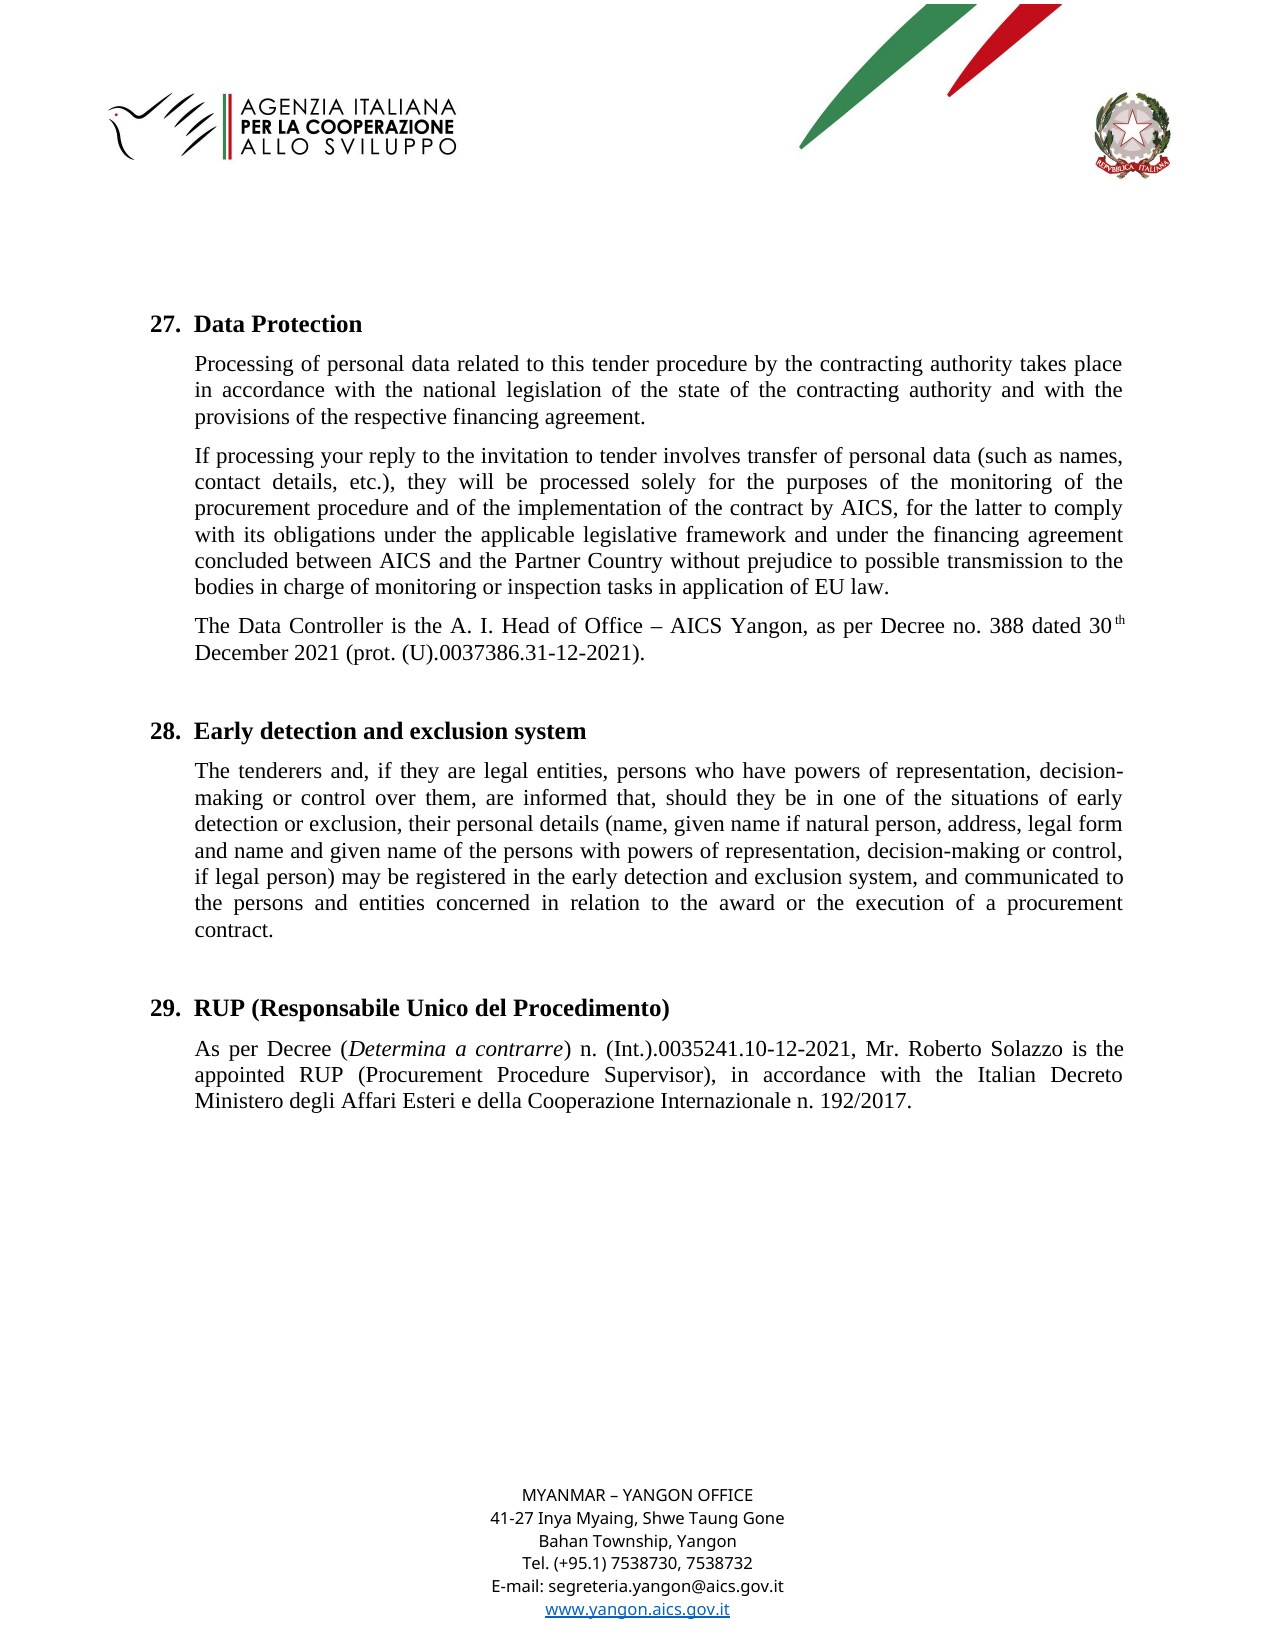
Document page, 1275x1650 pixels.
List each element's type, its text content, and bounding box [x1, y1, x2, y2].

text The tenderers and, if they are legal entities, persons who have powers of representation, decision-making or control over them, are informed that, should they be in one of the situations of early detection or exclusion, their personal details (name, given name if natural person, address, legal form and name and given name of the persons with powers of representation, decision-making or control, if legal person) may be registered in the early detection and exclusion system, and communicated to the persons and entities concerned in relation to the award or the execution of a procurement contract. [194, 758, 1125, 942]
list Early detection and exclusion system [150, 716, 1125, 745]
text Processing of personal data related to this tender procedure by the contracting authority takes place in accordance with the national legislation of the state of the contracting authority and with the provisions of the respective financing agreement. [194, 350, 1125, 429]
text If processing your reply to the invitation to tender involves transfer of personal data (such as names, contact details, etc.), they will be processed solely for the purposes of the monitoring of the procurement procedure and of the implementation of the contract by AICS, for the latter to comply with its obligations under the applicable legislative framework and under the financing agreement concluded between AICS and the Partner Country without prejudice to possible transmission to the bodies in charge of monitoring or inspection tasks in application of EU law. [194, 442, 1125, 600]
text The Data Controller is the A. I. Head of Office – AICS Yangon, as per Decree no. 388 dated 30th December 2021 (prot. (U).0037386.31-12-2021). [194, 612, 1125, 665]
list RUP (Responsabile Unico del Procedimento) [150, 993, 1125, 1022]
text As per Decree (Determina a contrarre) n. (Int.).0035241.10-12-2021, Mr. Roberto Solazzo is the appointed RUP (Procurement Procedure Supervisor), in accordance with the Italian Decreto Ministero degli Affari Esteri e della Cooperazione Internazionale n. 192/2017. [194, 1035, 1125, 1114]
picture [18, 4, 1259, 234]
list Data Protection [150, 309, 1125, 338]
